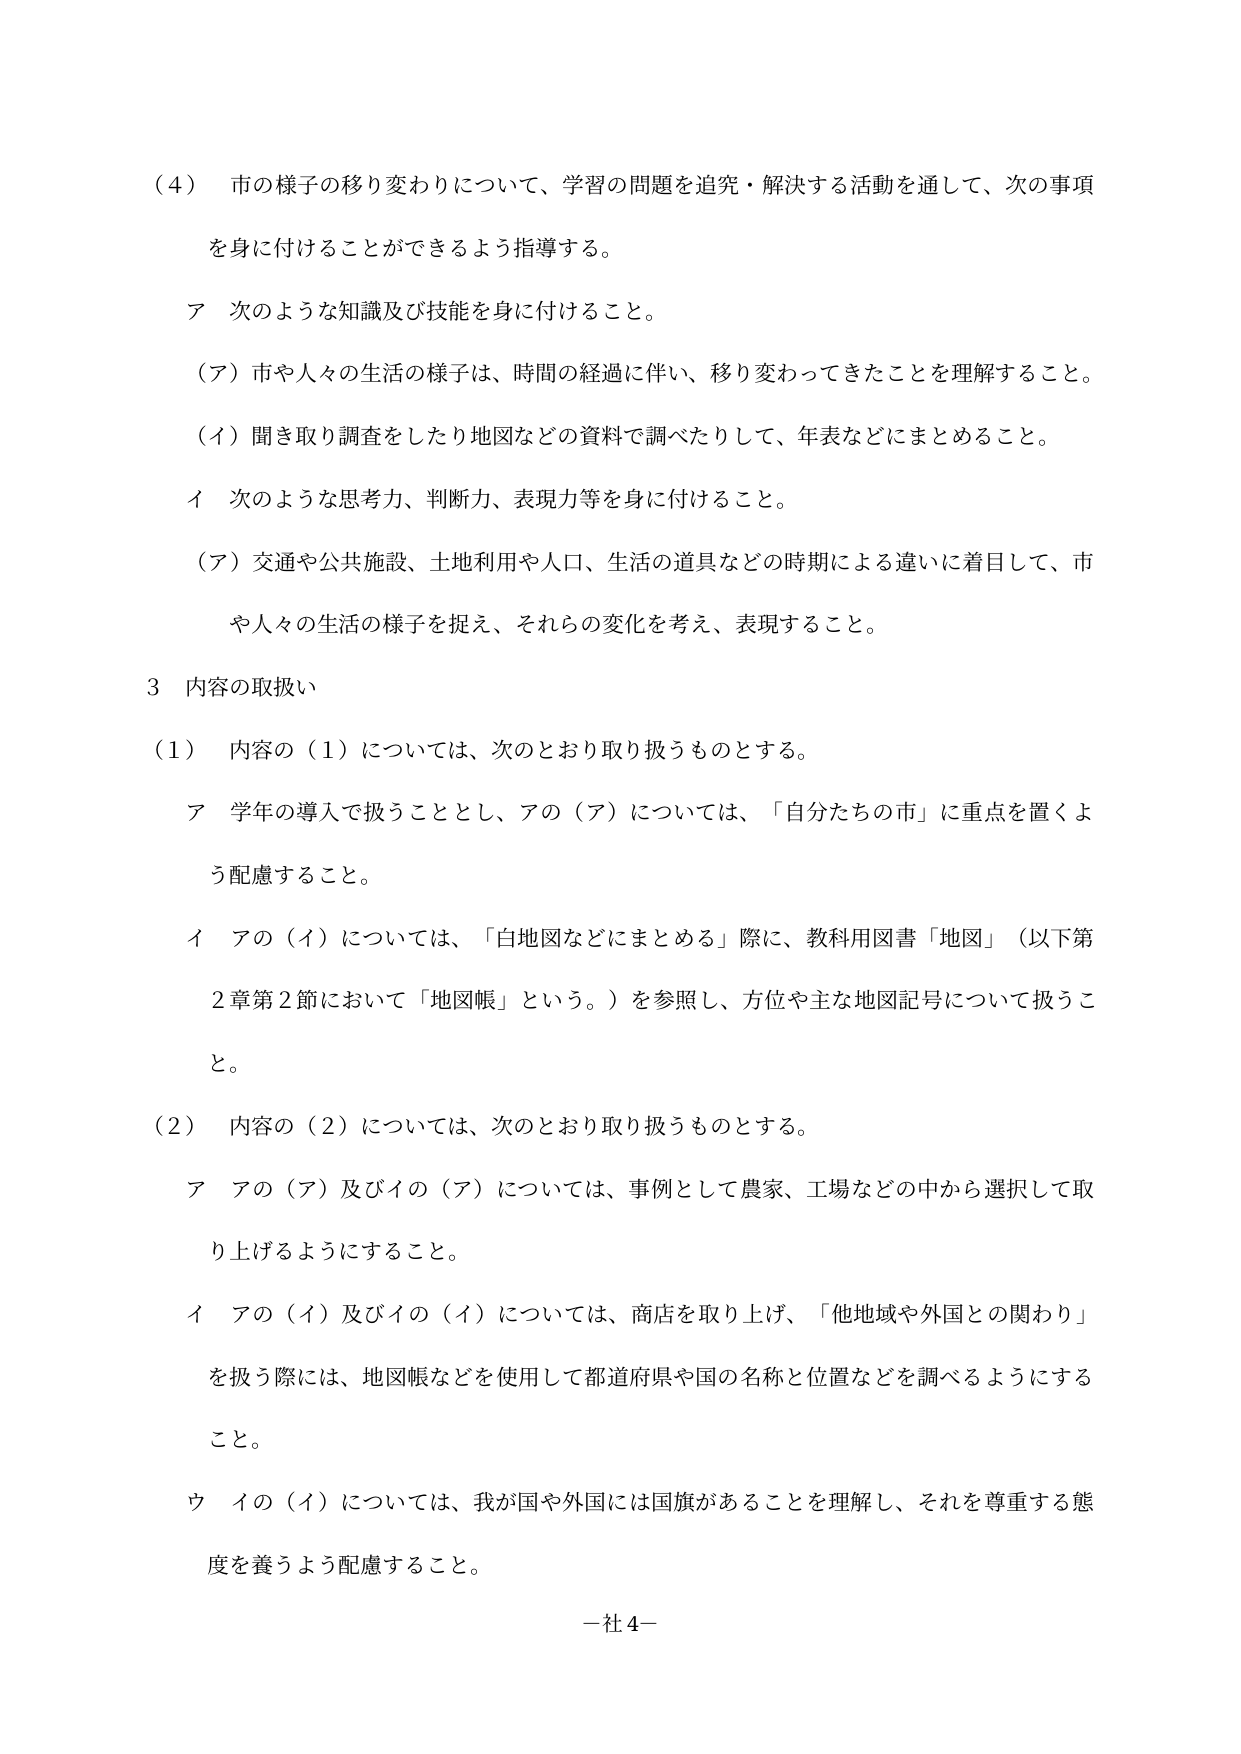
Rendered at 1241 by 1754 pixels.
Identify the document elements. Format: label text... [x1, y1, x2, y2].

text イ アの（イ）については、「白地図などにまとめる」際に、教科用図書「地図」（以下第２章第２節において「地図帳」という。）を参照し、方位や主な地図記号について扱うこと。 [186, 905, 1098, 1093]
text ア 学年の導入で扱うこととし、アの（ア）については、「自分たちの市」に重点を置くよう配慮すること。 [186, 780, 1098, 905]
text （ア）市や人々の生活の様子は、時間の経過に伴い、移り変わってきたことを理解すること。 [142, 341, 1098, 404]
text ア 次のような知識及び技能を身に付けること。 [142, 278, 1098, 341]
text （ア）交通や公共施設、土地利用や人口、生活の道具などの時期による違いに着目して、市や人々の生活の様子を捉え、それらの変化を考え、表現すること。 [186, 529, 1098, 654]
text （イ）聞き取り調査をしたり地図などの資料で調べたりして、年表などにまとめること。 [142, 404, 1098, 466]
text （１） 内容の（１）については、次のとおり取り扱うものとする。 [142, 717, 1098, 780]
text イ アの（イ）及びイの（イ）については、商店を取り上げ、「他地域や外国との関わり」を扱う際には、地図帳などを使用して都道府県や国の名称と位置などを調べるようにすること。 [186, 1282, 1098, 1470]
text イ 次のような思考力、判断力、表現力等を身に付けること。 [142, 466, 1098, 529]
text （４） 市の様子の移り変わりについて、学習の問題を追究・解決する活動を通して、次の事項を身に付けることができるよう指導する。 [142, 153, 1098, 278]
text （２） 内容の（２）については、次のとおり取り扱うものとする。 [142, 1093, 1098, 1156]
text ウ イの（イ）については、我が国や外国には国旗があることを理解し、それを尊重する態度を養うよう配慮すること。 [186, 1470, 1098, 1595]
text ３ 内容の取扱い [142, 654, 1098, 717]
text ア アの（ア）及びイの（ア）については、事例として農家、工場などの中から選択して取り上げるようにすること。 [186, 1156, 1098, 1282]
